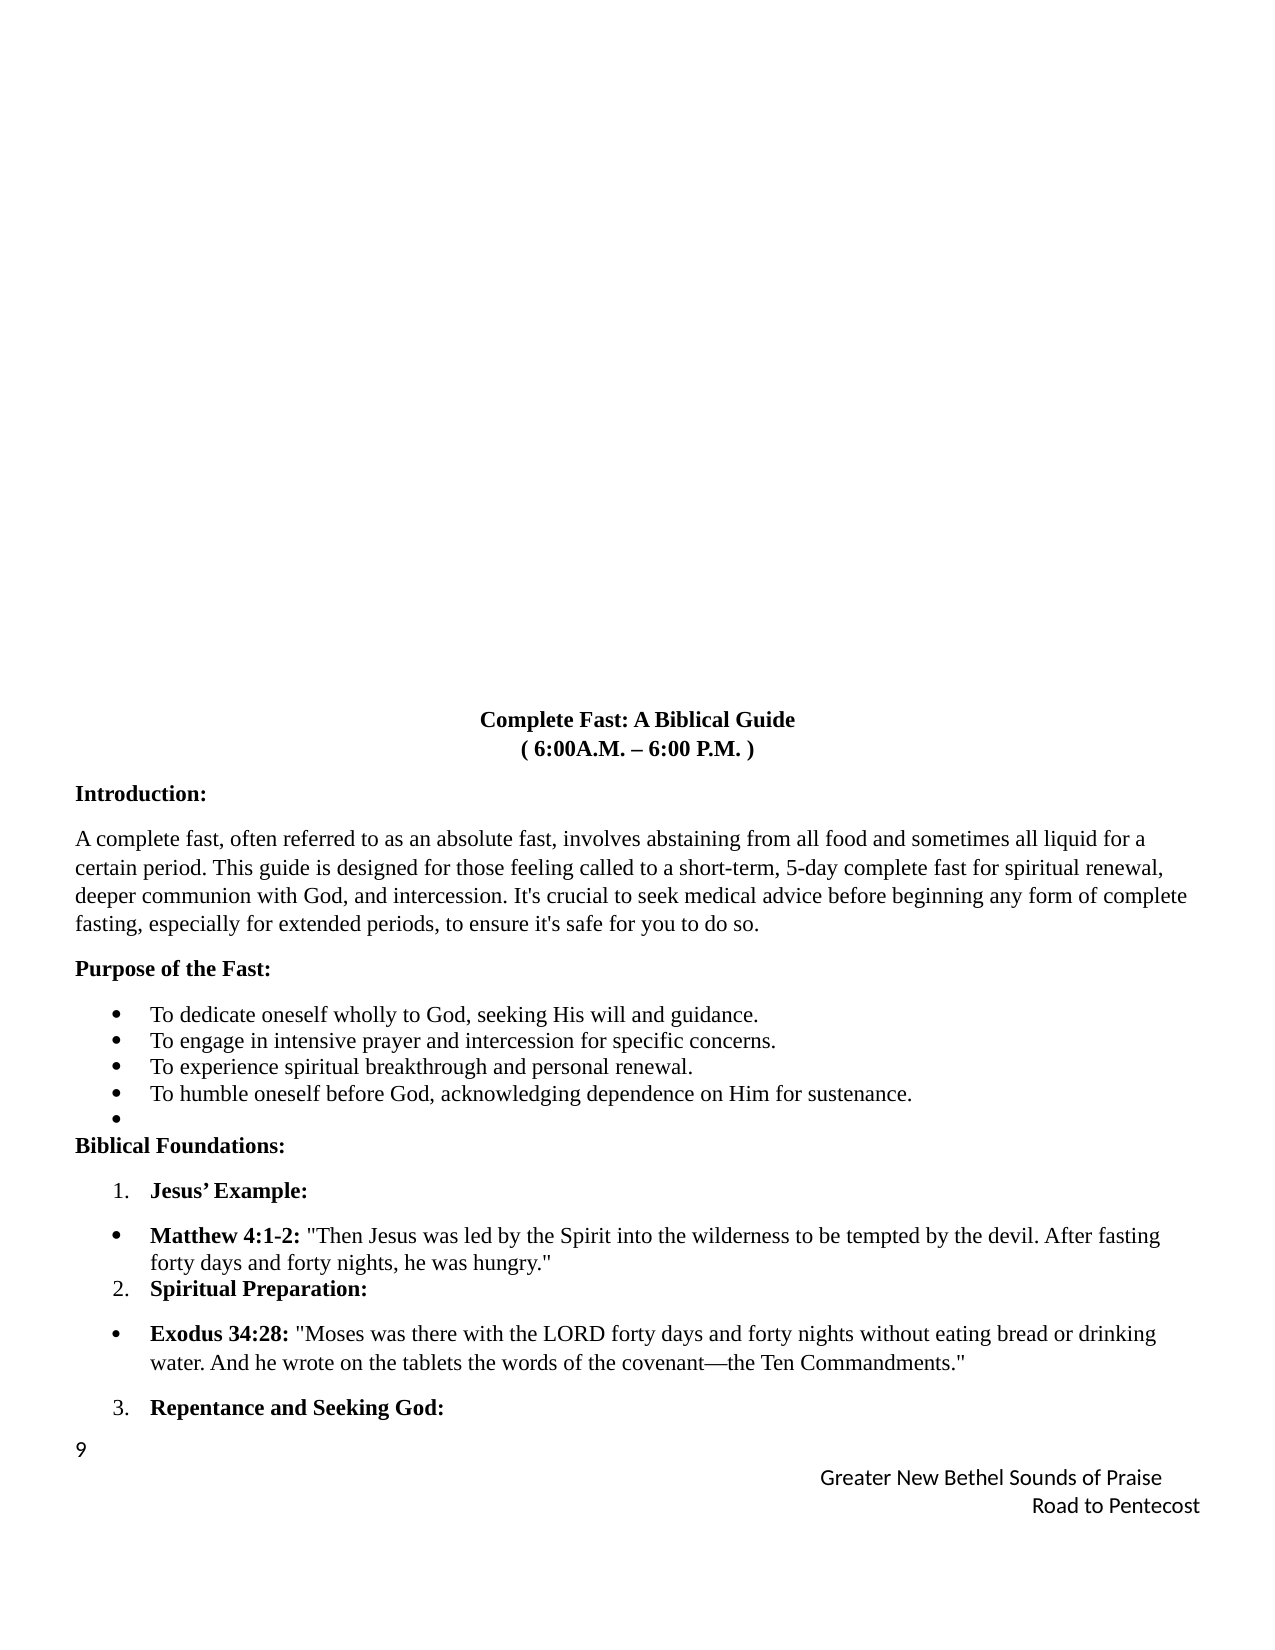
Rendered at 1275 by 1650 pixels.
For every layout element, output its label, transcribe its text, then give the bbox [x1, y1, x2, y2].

list Exodus 34:28: "Moses was there with the LORD forty days and forty nights without eating bread or drinking water. And he wrote on the tablets the words of the covenant—the Ten Commandments." [112, 1320, 1200, 1375]
list Jesus’ Example: [112, 1177, 1200, 1204]
list Matthew 4:1-2: "Then Jesus was led by the Spirit into the wilderness to be tempted by the devil. After fasting forty days and forty nights, he was hungry." [112, 1223, 1200, 1275]
list Spiritual Preparation: [112, 1275, 1200, 1302]
text A complete fast, often referred to as an absolute fast, involves abstaining from all food and sometimes all liquid for a certain period. This guide is designed for those feeling called to a short-term, 5-day complete fast for spiritual renewal, deeper communion with God, and intercession. It's crucial to seek medical advice before beginning any form of complete fasting, especially for extended periods, to ensure it's safe for you to do so. [75, 825, 1200, 937]
list To dedicate oneself wholly to God, seeking His will and guidance. [112, 1001, 1200, 1027]
text Biblical Foundations: [75, 1132, 1200, 1159]
list To engage in intensive prayer and intercession for specific concerns. [112, 1027, 1200, 1053]
list To humble oneself before God, acknowledging dependence on Him for sustenance. [112, 1080, 1200, 1106]
text Purpose of the Fast: [75, 956, 1200, 982]
text Complete Fast: A Biblical Guide ( 6:00A.M. – 6:00 P.M. ) [75, 706, 1200, 761]
list Repentance and Seeking God: [112, 1394, 1200, 1420]
text Introduction: [75, 780, 1200, 806]
list To experience spiritual breakthrough and personal renewal. [112, 1053, 1200, 1080]
